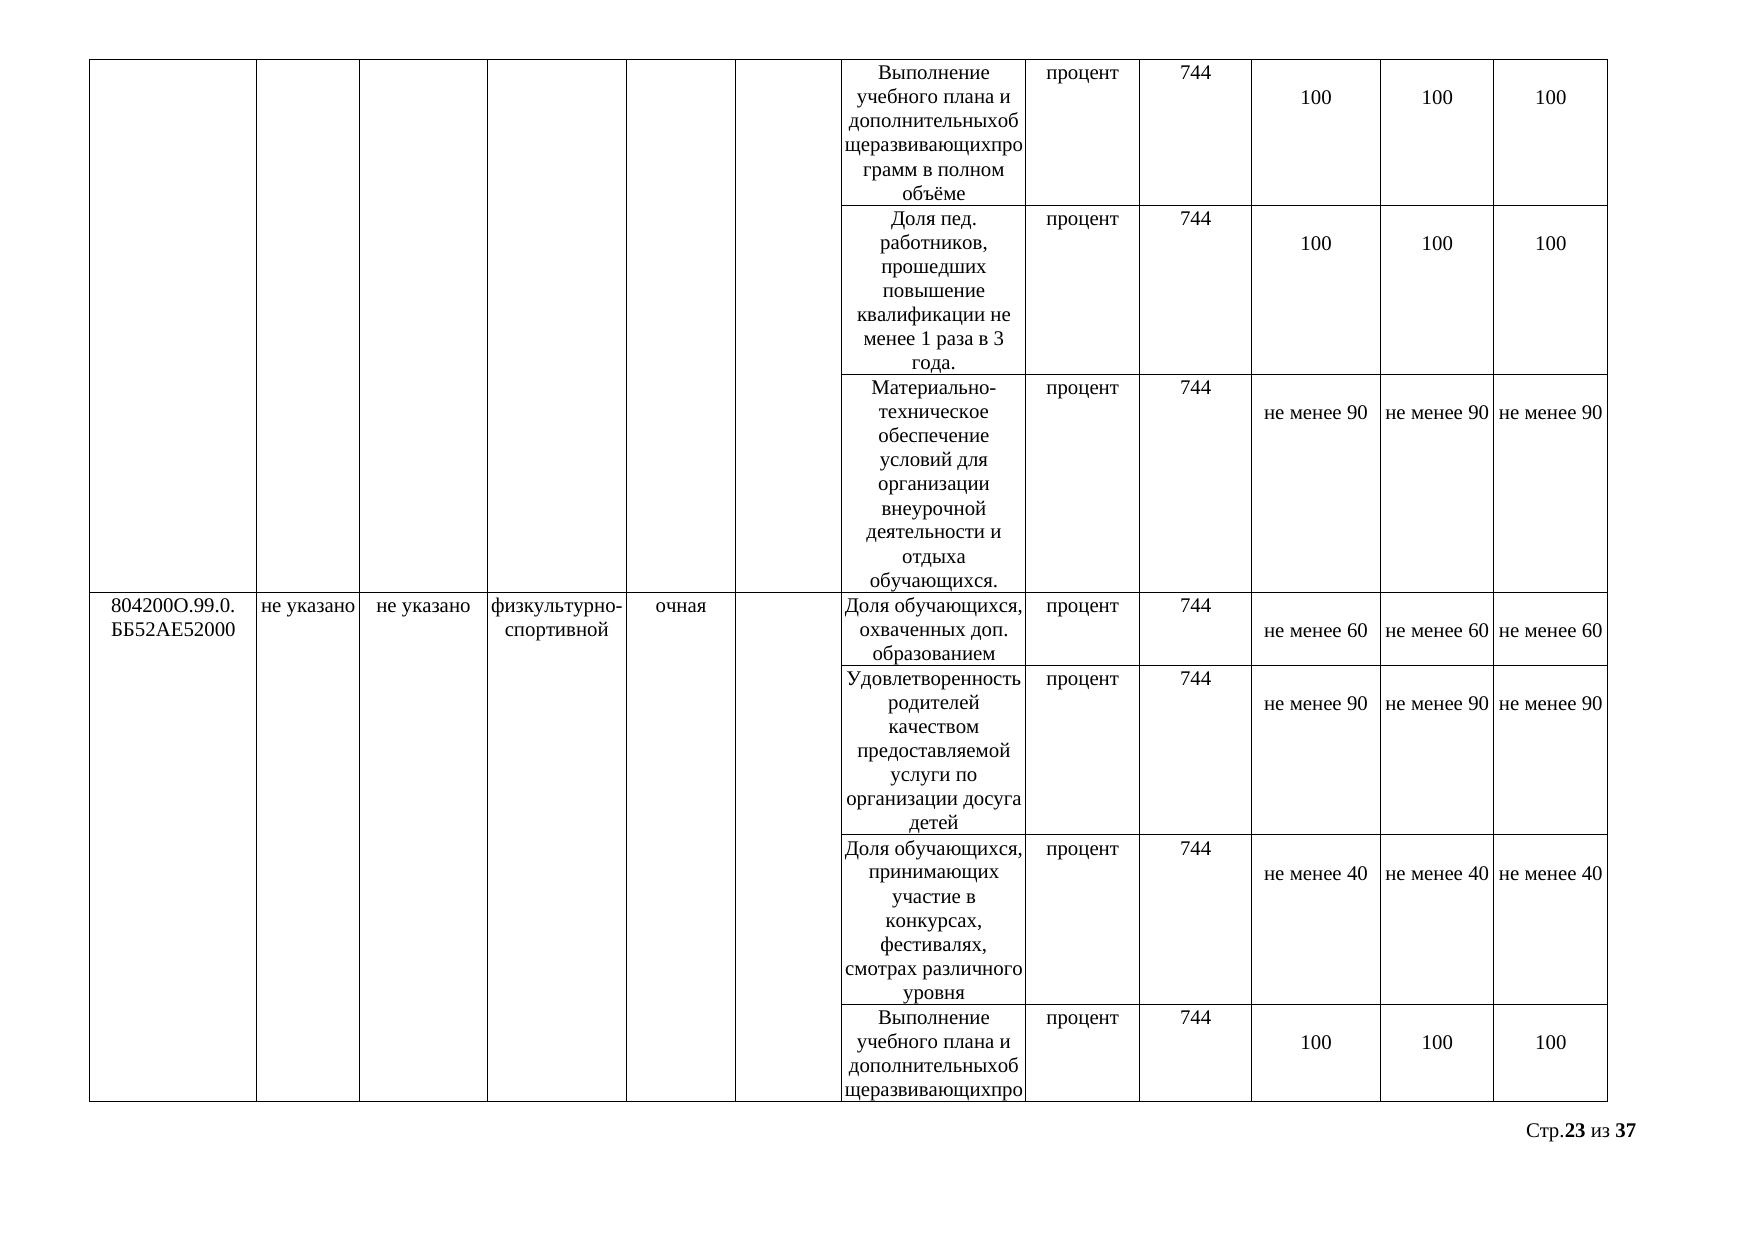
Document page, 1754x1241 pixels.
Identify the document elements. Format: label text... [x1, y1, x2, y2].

table_cell не менее 40 [1252, 835, 1380, 1004]
table_cell процент [1026, 666, 1139, 834]
table_cell не менее 90 [1381, 666, 1493, 834]
table_cell Доля пед. работников, прошедших повышение квалификации не менее 1 раза в 3 года. [842, 206, 1025, 374]
table_cell 100 [1381, 60, 1493, 204]
table_cell 100 [1252, 206, 1380, 374]
table_cell 804200О.99.0. ББ52АЕ52000 [90, 593, 256, 1101]
table_cell 100 [1381, 206, 1493, 374]
table_cell физкультурно-спортивной [488, 593, 626, 1101]
table_cell не менее 90 [1252, 666, 1380, 834]
table_cell 744 [1140, 1005, 1251, 1101]
table_cell не менее 90 [1494, 666, 1607, 834]
table_cell процент [1026, 1005, 1139, 1101]
table_cell 744 [1140, 375, 1251, 592]
table_cell процент [1026, 60, 1139, 204]
table_cell не менее 90 [1381, 375, 1493, 592]
table_cell 100 [1494, 1005, 1607, 1101]
table_cell не менее 60 [1381, 593, 1493, 665]
table_cell 100 [1494, 206, 1607, 374]
table_cell 744 [1140, 666, 1251, 834]
table_cell Материально-техническое обеспечение условий для организации внеурочной деятельности и отдыха обучающихся. [842, 375, 1025, 592]
table_cell 744 [1140, 60, 1251, 204]
table_cell 744 [1140, 593, 1251, 665]
table_cell процент [1026, 835, 1139, 1004]
table_cell Удовлетворенность родителей качеством предоставляемой услуги по организации досуга детей [842, 666, 1025, 834]
table_cell 100 [1252, 1005, 1380, 1101]
table_cell Доля обучающихся, охваченных доп. образованием [842, 593, 1025, 665]
table_cell не указано [360, 593, 487, 1101]
table_cell 100 [1381, 1005, 1493, 1101]
table_cell процент [1026, 593, 1139, 665]
table_cell не менее 40 [1381, 835, 1493, 1004]
table_cell [736, 593, 841, 1101]
table_cell не менее 40 [1494, 835, 1607, 1004]
table_cell не менее 90 [1494, 375, 1607, 592]
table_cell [842, 1005, 1025, 1101]
table_cell 100 [1494, 60, 1607, 204]
table_cell процент [1026, 206, 1139, 374]
table_cell 100 [1252, 60, 1380, 204]
table_cell 744 [1140, 835, 1251, 1004]
table_cell очная [627, 593, 735, 1101]
table_cell не менее 60 [1252, 593, 1380, 665]
table_cell 744 [1140, 206, 1251, 374]
table_cell Доля обучающихся, принимающих участие в конкурсах, фестивалях, смотрах различного уровня [842, 835, 1025, 1004]
table_cell не указано [257, 593, 359, 1101]
table_cell не менее 60 [1494, 593, 1607, 665]
table_cell процент [1026, 375, 1139, 592]
table_cell не менее 90 [1252, 375, 1380, 592]
table_cell Выполнение учебного плана и дополнительныхобщеразвивающихпрограмм в полном объёме [842, 60, 1025, 204]
